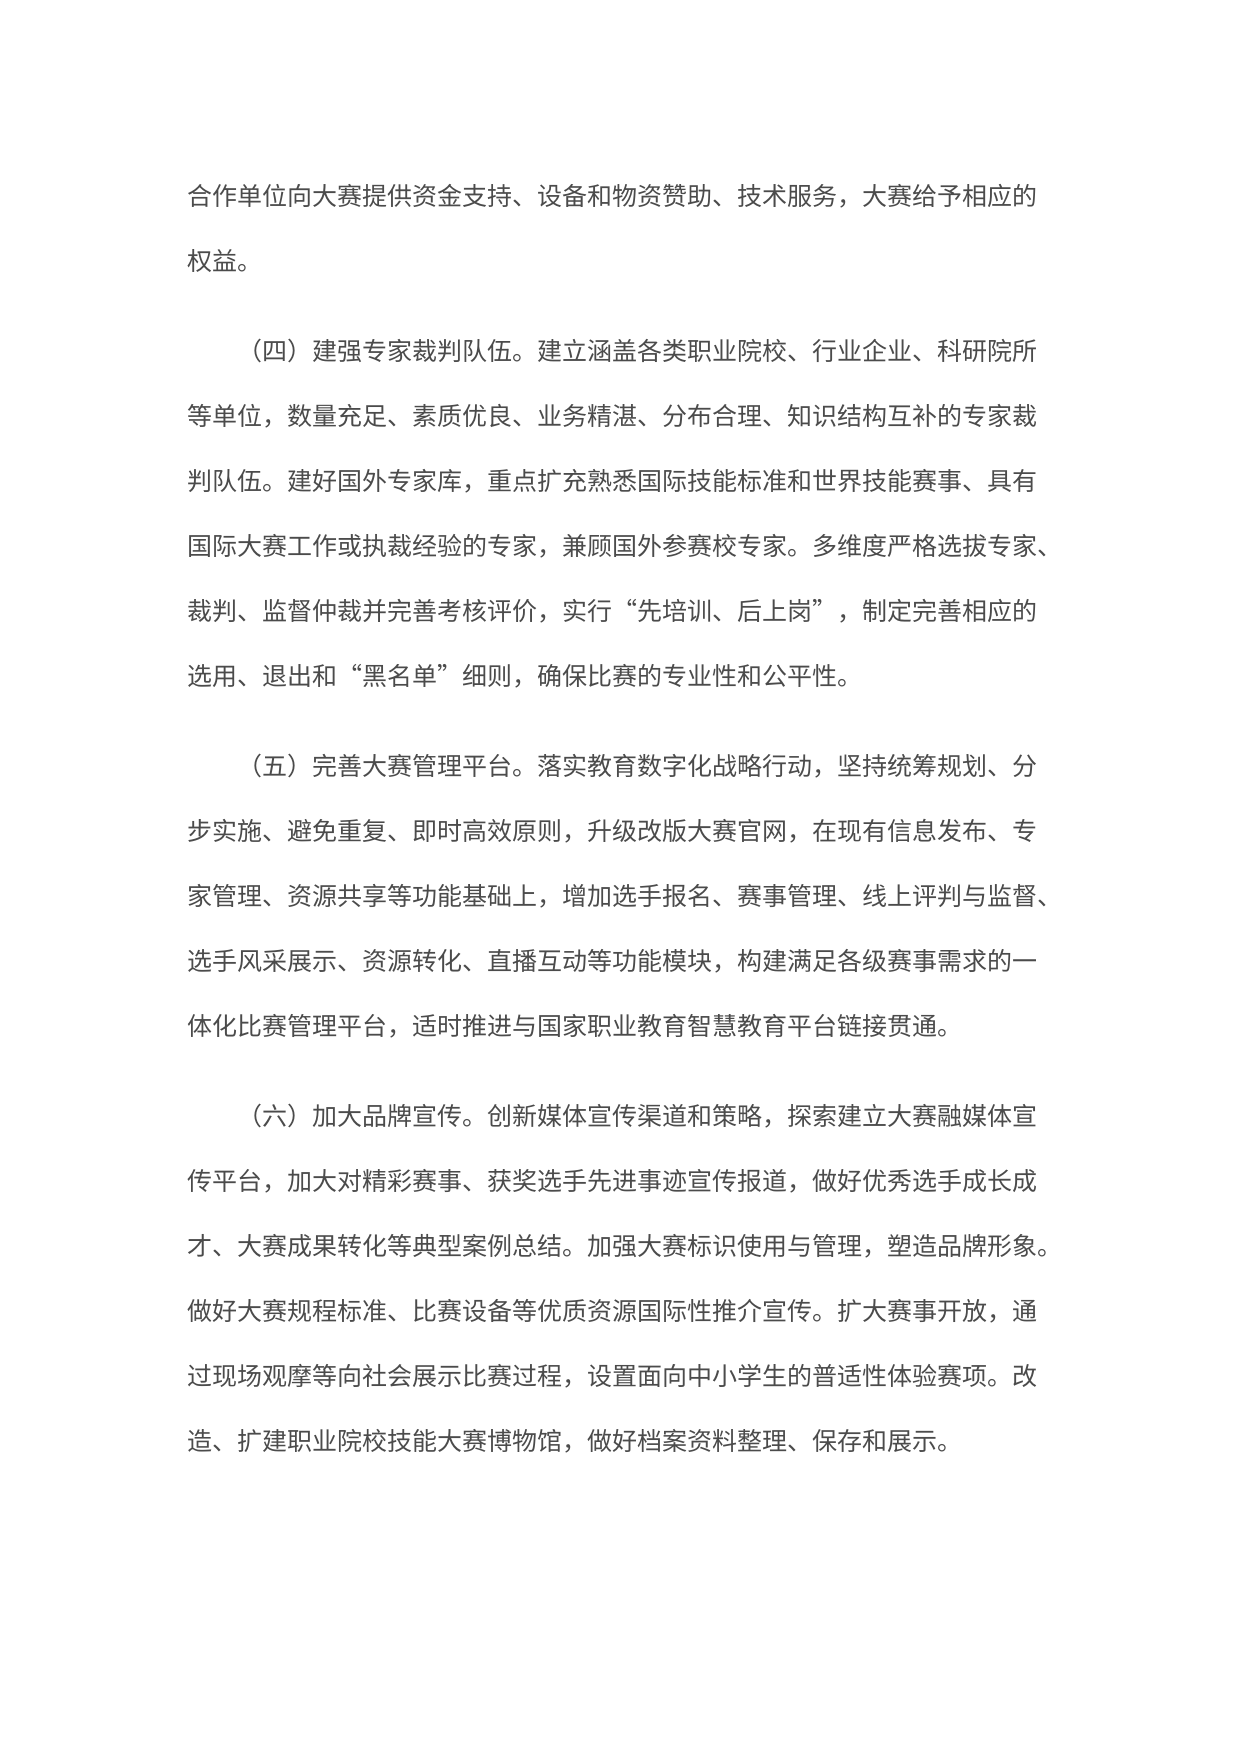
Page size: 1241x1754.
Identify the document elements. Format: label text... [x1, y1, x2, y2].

text （四）建强专家裁判队伍。建立涵盖各类职业院校、行业企业、科研院所等单位，数量充足、素质优良、业务精湛、分布合理、知识结构互补的专家裁判队伍。建好国外专家库，重点扩充熟悉国际技能标准和世界技能赛事、具有国际大赛工作或执裁经验的专家，兼顾国外参赛校专家。多维度严格选拔专家、裁判、监督仲裁并完善考核评价，实行“先培训、后上岗”，制定完善相应的选用、退出和“黑名单”细则，确保比赛的专业性和公平性。 [187, 317, 1053, 707]
text （五）完善大赛管理平台。落实教育数字化战略行动，坚持统筹规划、分步实施、避免重复、即时高效原则，升级改版大赛官网，在现有信息发布、专家管理、资源共享等功能基础上，增加选手报名、赛事管理、线上评判与监督、选手风采展示、资源转化、直播互动等功能模块，构建满足各级赛事需求的一体化比赛管理平台，适时推进与国家职业教育智慧教育平台链接贯通。 [187, 732, 1053, 1057]
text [187, 162, 1053, 292]
text （六）加大品牌宣传。创新媒体宣传渠道和策略，探索建立大赛融媒体宣传平台，加大对精彩赛事、获奖选手先进事迹宣传报道，做好优秀选手成长成才、大赛成果转化等典型案例总结。加强大赛标识使用与管理，塑造品牌形象。做好大赛规程标准、比赛设备等优质资源国际性推介宣传。扩大赛事开放，通过现场观摩等向社会展示比赛过程，设置面向中小学生的普适性体验赛项。改造、扩建职业院校技能大赛博物馆，做好档案资料整理、保存和展示。 [187, 1082, 1053, 1472]
